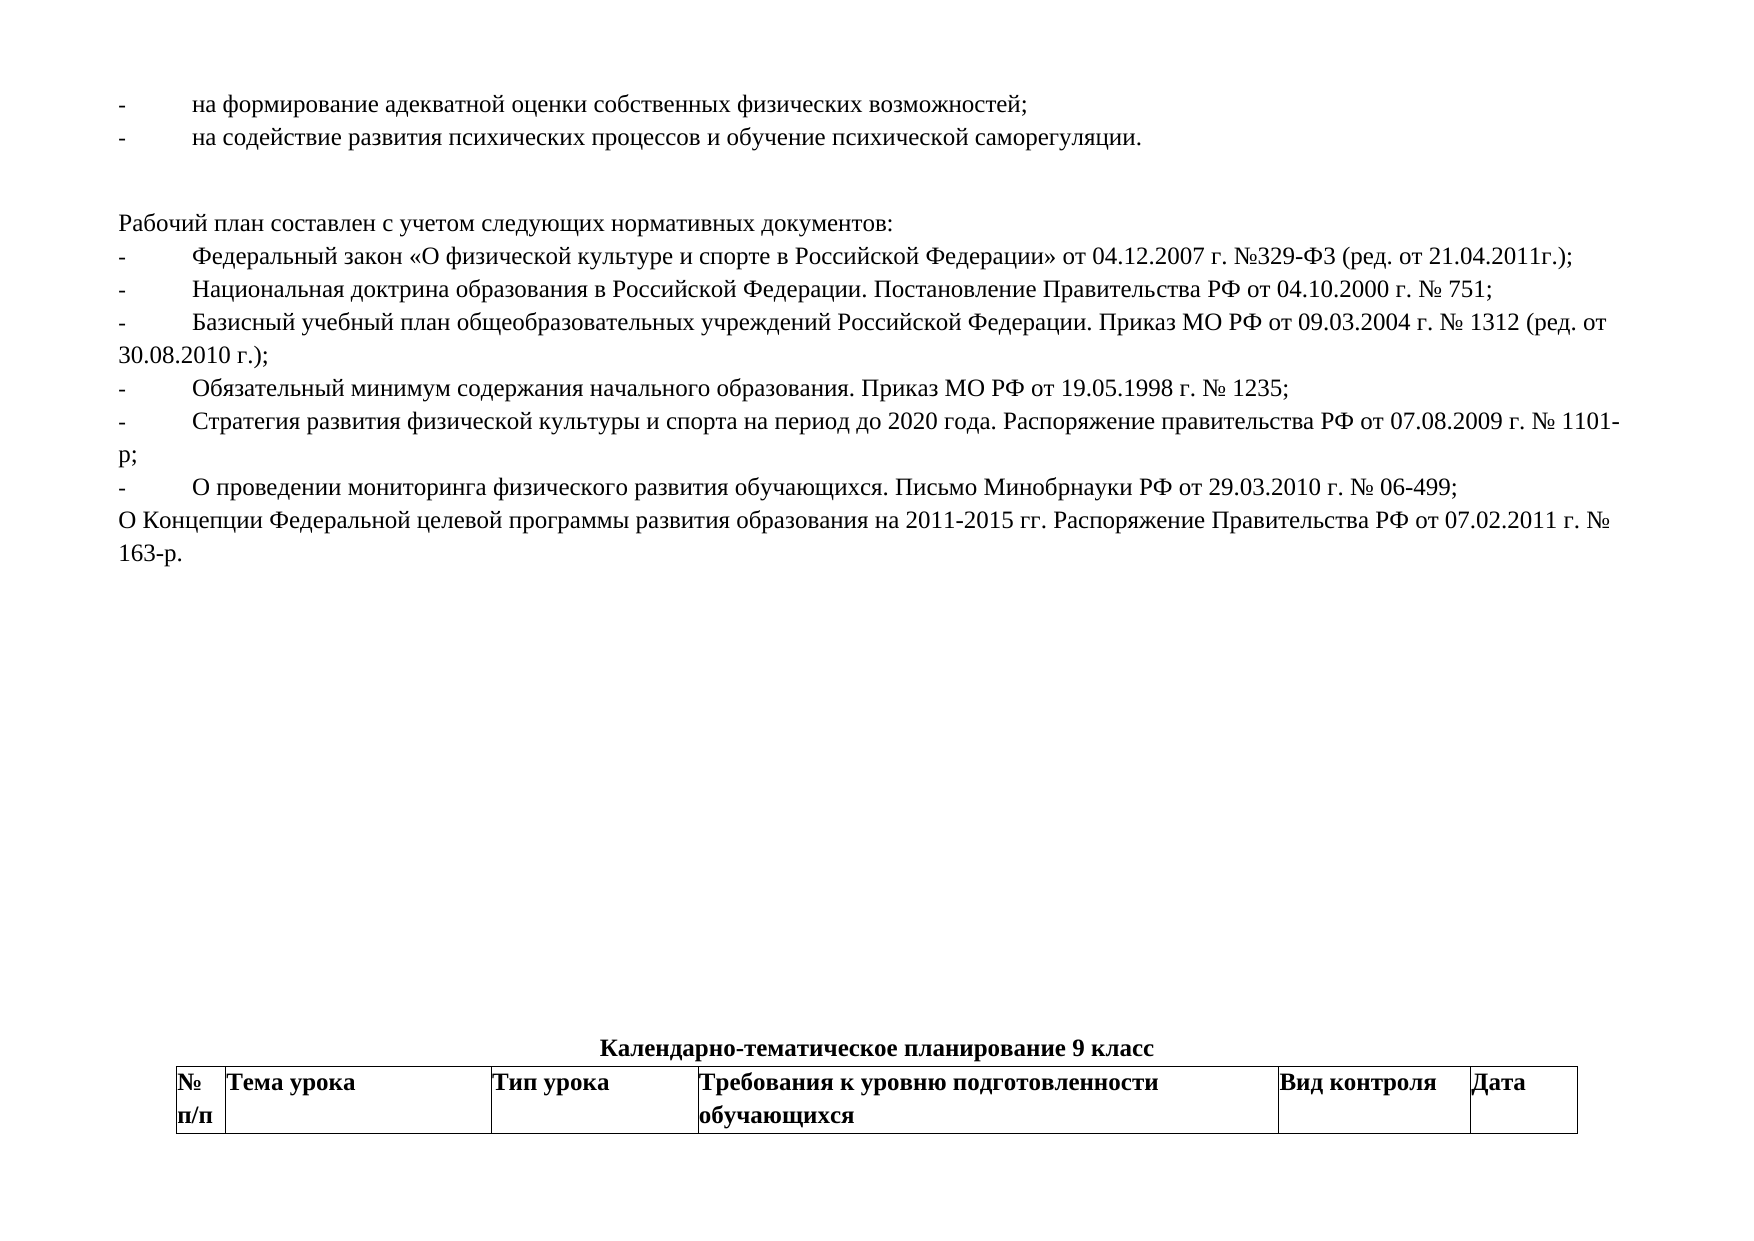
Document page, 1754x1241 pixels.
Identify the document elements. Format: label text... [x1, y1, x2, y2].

text Календарно-тематическое планирование 9 класс [118, 1033, 1636, 1062]
list Стратегия развития физической культуры и спорта на период до 2020 года. Распоряжение правительства РФ от 07.08.2009 г. № 1101-р; [118, 406, 1636, 468]
table_header Вид контроля [1279, 1067, 1470, 1133]
table_header Тип урока [492, 1067, 698, 1133]
list Обязательный минимум содержания начального образования. Приказ МО РФ от 19.05.1998 г. № 1235; [118, 373, 1636, 402]
table_header Требования к уровню подготовленности обучающихся [699, 1067, 1278, 1133]
list на содействие развития психических процессов и обучение психической саморегуляции. [118, 122, 1636, 150]
list Базисный учебный план общеобразовательных учреждений Российской Федерации. Приказ МО РФ от 09.03.2004 г. № 1312 (ред. от 30.08.2010 г.); [118, 307, 1636, 368]
text Рабочий план составлен с учетом следующих нормативных документов: [118, 208, 1636, 236]
list на формирование адекватной оценки собственных физических возможностей; [118, 89, 1636, 117]
text О Концепции Федеральной целевой программы развития образования на 2011-2015 гг. Распоряжение Правительства РФ от 07.02.2011 г. № 163-р. [118, 505, 1636, 567]
list Федеральный закон «О физической культуре и спорте в Российской Федерации» от 04.12.2007 г. №329-Ф3 (ред. от 21.04.2011г.); [118, 241, 1636, 269]
table_header № п/п [177, 1067, 225, 1133]
list О проведении мониторинга физического развития обучающихся. Письмо Минобрнауки РФ от 29.03.2010 г. № 06-499; [118, 472, 1636, 501]
table_header Дата [1471, 1067, 1577, 1133]
list Национальная доктрина образования в Российской Федерации. Постановление Правительства РФ от 04.10.2000 г. № 751; [118, 274, 1636, 302]
table_header Тема урока [226, 1067, 491, 1133]
